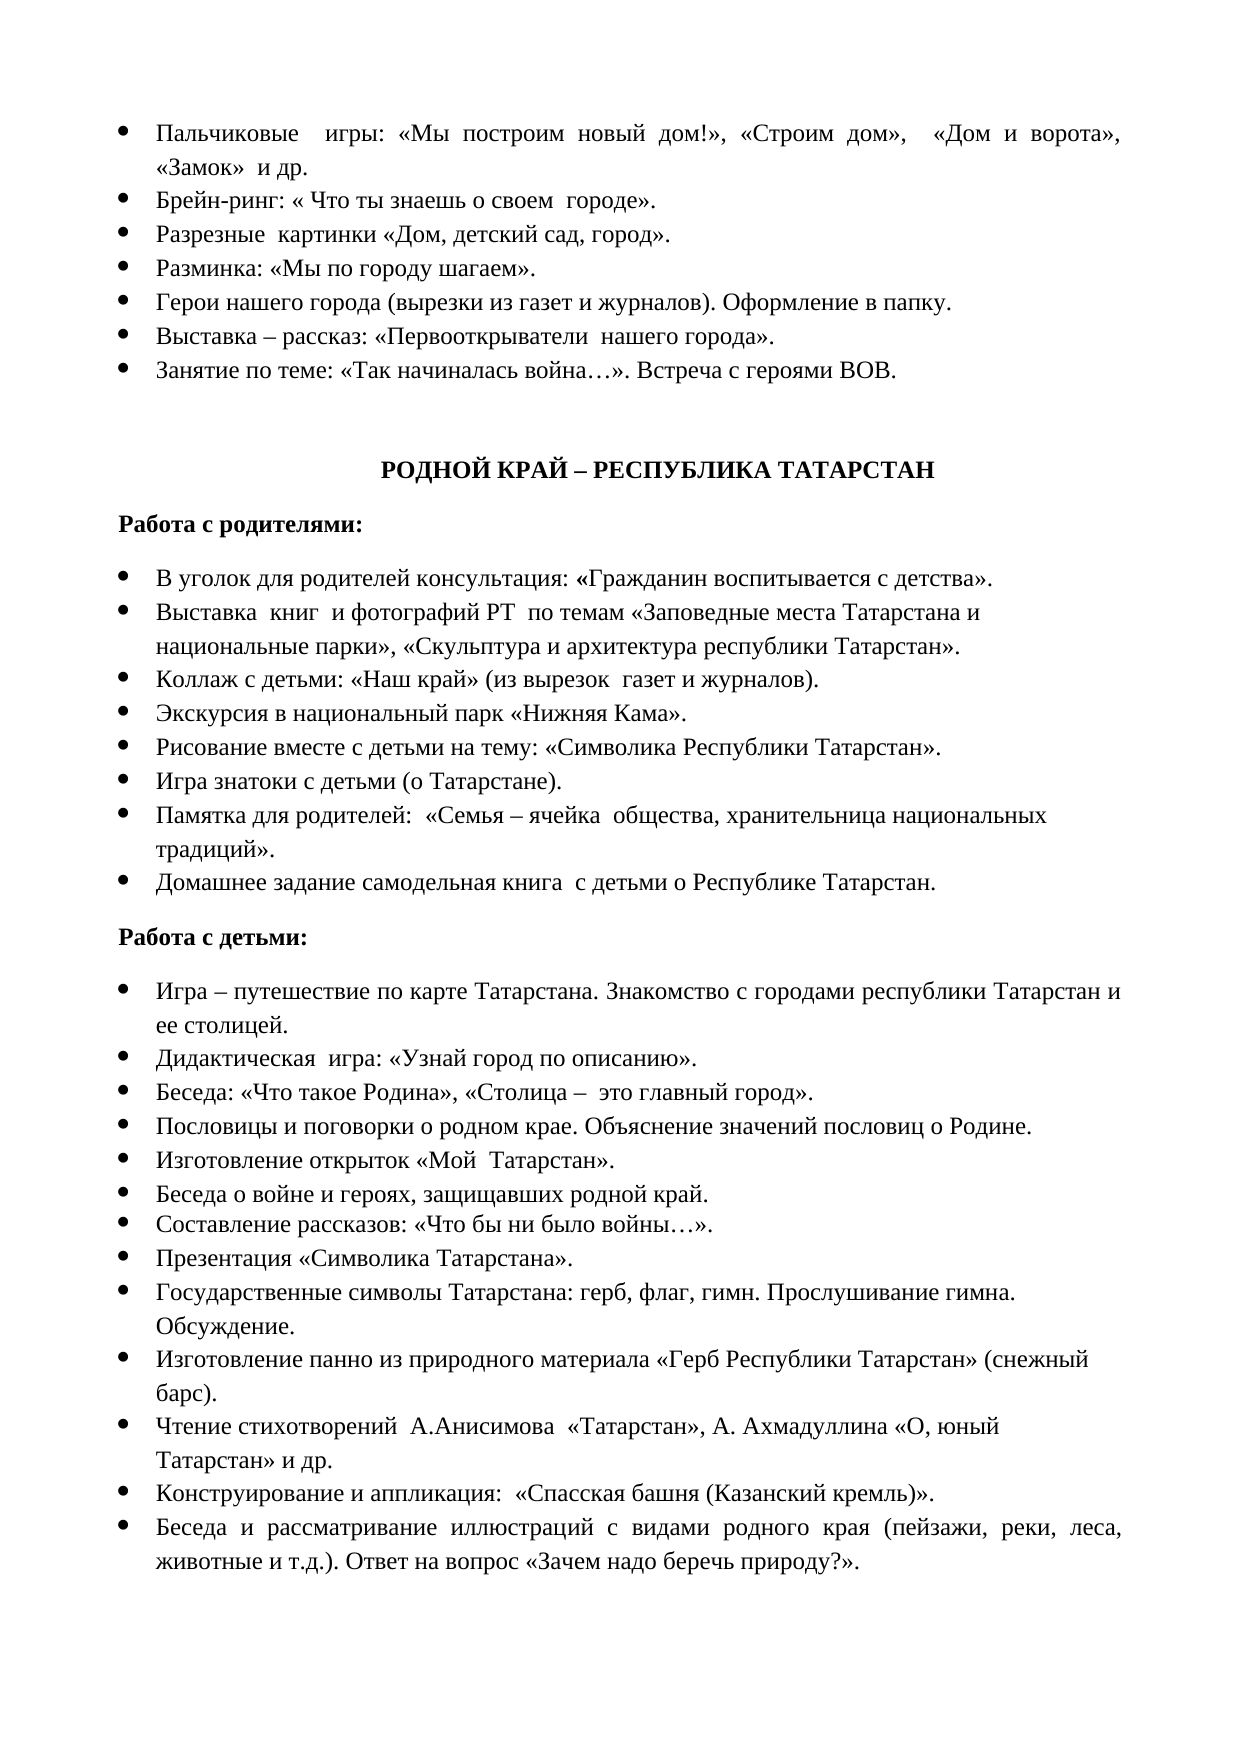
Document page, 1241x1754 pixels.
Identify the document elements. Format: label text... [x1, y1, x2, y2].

list Коллаж с детьми: «Наш край» (из вырезок газет и журналов). [118, 664, 1122, 694]
list Составление рассказов: «Что бы ни было войны…». [118, 1209, 1122, 1239]
list Герои нашего города (вырезки из газет и журналов). Оформление в папку. [118, 287, 1122, 317]
list РОДНОЙ КРАЙ – РЕСПУБЛИКА ТАТАРСТАН [193, 456, 1122, 484]
list Дидактическая игра: «Узнай город по описанию». [118, 1043, 1122, 1073]
list Чтение стихотворений А.Анисимова «Татарстан», А. Ахмадуллина «О, юный Татарстан» и др. [118, 1411, 1122, 1474]
list Домашнее задание самодельная книга с детьми о Республике Татарстан. [118, 867, 1122, 897]
list Пословицы и поговорки о родном крае. Объяснение значений пословиц о Родине. [118, 1111, 1122, 1141]
list Экскурсия в национальный парк «Нижняя Кама». [118, 698, 1122, 728]
list Изготовление панно из природного материала «Герб Республики Татарстан» (снежный барс). [118, 1344, 1122, 1407]
list Выставка книг и фотографий РТ по темам «Заповедные места Татарстана и национальные парки», «Скульптура и архитектура республики Татарстан». [118, 597, 1122, 660]
list Памятка для родителей: «Семья – ячейка общества, хранительница национальных традиций». [118, 801, 1122, 863]
list Беседа: «Что такое Родина», «Столица – это главный город». [118, 1077, 1122, 1107]
list Игра знатоки с детьми (о Татарстане). [118, 766, 1122, 796]
list Разрезные картинки «Дом, детский сад, город». [118, 219, 1122, 249]
list В уголок для родителей консультация: «Гражданин воспитывается с детства». [118, 563, 1122, 593]
text Работа с детьми: [118, 922, 1122, 951]
list Изготовление открыток «Мой Татарстан». [118, 1145, 1122, 1175]
list Государственные символы Татарстана: герб, флаг, гимн. Прослушивание гимна. Обсуждение. [118, 1277, 1122, 1340]
list Рисование вместе с детьми на тему: «Символика Республики Татарстан». [118, 732, 1122, 762]
list Конструирование и аппликация: «Спасская башня (Казанский кремль)». [118, 1478, 1122, 1508]
list Занятие по теме: «Так начиналась война…». Встреча с героями ВОВ. [118, 355, 1122, 385]
list Презентация «Символика Татарстана». [118, 1243, 1122, 1273]
list Разминка: «Мы по городу шагаем». [118, 253, 1122, 283]
text Работа с родителями: [118, 509, 1122, 538]
list Пальчиковые игры: «Мы построим новый дом!», «Строим дом», «Дом и ворота», «Замок» и др. [118, 118, 1122, 181]
list Выставка – рассказ: «Первооткрыватели нашего города». [118, 321, 1122, 351]
list Беседа о войне и героях, защищавших родной край. [118, 1179, 1122, 1209]
list Брейн-ринг: « Что ты знаешь о своем городе». [118, 185, 1122, 215]
list Беседа и рассматривание иллюстраций с видами родного края (пейзажи, реки, леса, животные и т.д.). Ответ на вопрос «Зачем надо беречь природу?». [118, 1512, 1122, 1575]
list Игра – путешествие по карте Татарстана. Знакомство с городами республики Татарстан и ее столицей. [118, 976, 1122, 1039]
